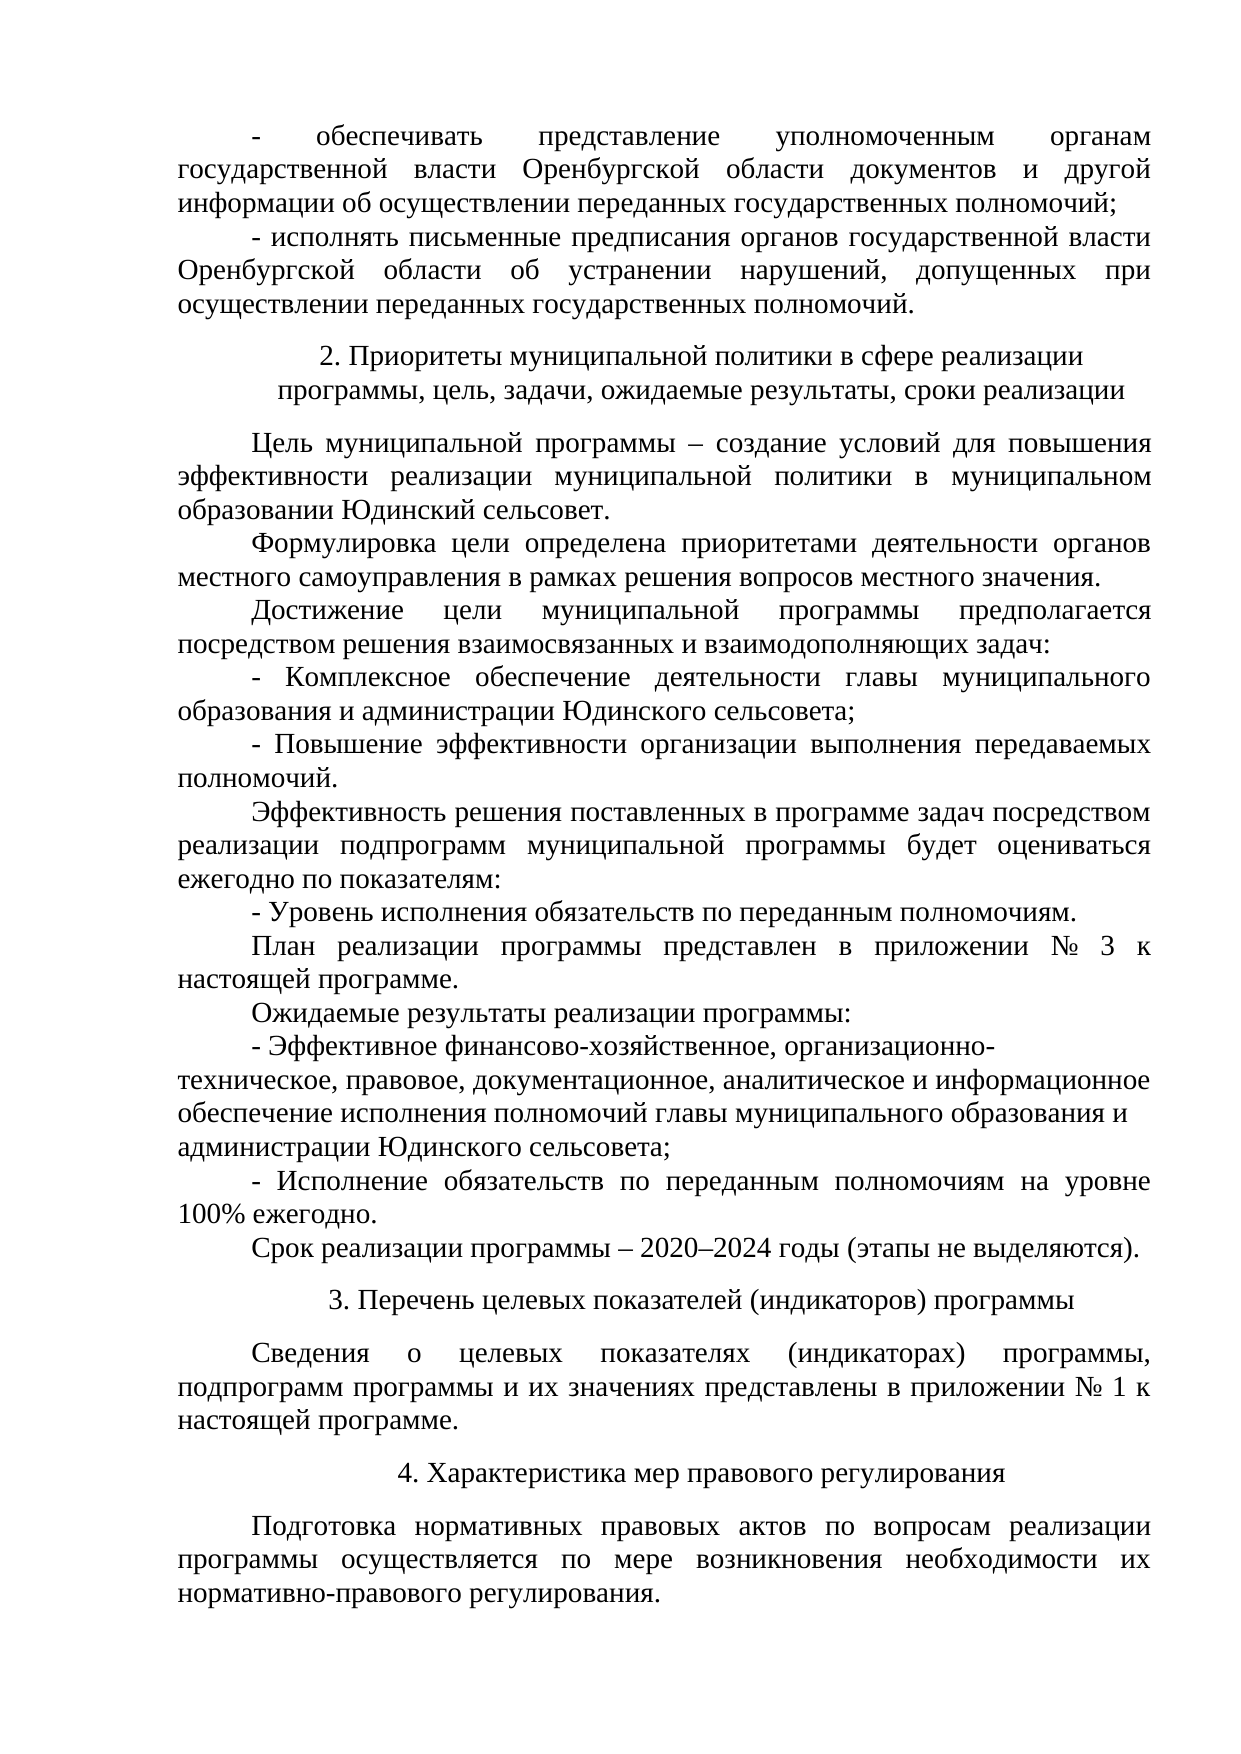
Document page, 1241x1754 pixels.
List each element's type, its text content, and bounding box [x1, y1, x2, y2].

text - Уровень исполнения обязательств по переданным полномочиям. [177, 894, 1152, 928]
text Сведения о целевых показателях (индикаторах) программы, подпрограмм программы и их значениях представлены в приложении № 1 к настоящей программе. [177, 1335, 1152, 1436]
text Достижение цели муниципальной программы предполагается посредством решения взаимосвязанных и взаимодополняющих задач: [177, 592, 1152, 659]
text Ожидаемые результаты реализации программы: [177, 995, 1152, 1028]
text 3. Перечень целевых показателей (индикаторов) программы [177, 1282, 1152, 1316]
text Формулировка цели определена приоритетами деятельности органов местного самоуправления в рамках решения вопросов местного значения. [177, 525, 1152, 592]
text - Комплексное обеспечение деятельности главы муниципального образования и администрации Юдинского сельсовета; [177, 659, 1152, 727]
text - Повышение эффективности организации выполнения передаваемых полномочий. [177, 727, 1152, 794]
text - Исполнение обязательств по переданным полномочиям на уровне 100% ежегодно. [177, 1163, 1152, 1230]
text 2. Приоритеты муниципальной политики в сфере реализации [177, 338, 1152, 372]
text Подготовка нормативных правовых актов по вопросам реализации программы осуществляется по мере возникновения необходимости их нормативно-правового регулирования. [177, 1508, 1152, 1608]
text Цель муниципальной программы – создание условий для повышения эффективности реализации муниципальной политики в муниципальном образовании Юдинский сельсовет. [177, 425, 1152, 525]
text 4. Характеристика мер правового регулирования [177, 1455, 1152, 1488]
text Эффективность решения поставленных в программе задач посредством реализации подпрограмм муниципальной программы будет оцениваться ежегодно по показателям: [177, 794, 1152, 894]
text Срок реализации программы – 2020–2024 годы (этапы не выделяются). [177, 1230, 1152, 1263]
text План реализации программы представлен в приложении № 3 к настоящей программе. [177, 928, 1152, 995]
text - обеспечивать представление уполномоченным органам государственной власти Оренбургской области документов и другой информации об осуществлении переданных государственных полномочий; [177, 118, 1152, 219]
text - исполнять письменные предписания органов государственной власти Оренбургской области об устранении нарушений, допущенных при осуществлении переданных государственных полномочий. [177, 219, 1152, 319]
text программы, цель, задачи, ожидаемые результаты, сроки реализации [177, 372, 1152, 406]
text - Эффективное финансово-хозяйственное, организационно-техническое, правовое, документационное, аналитическое и информационное обеспечение исполнения полномочий главы муниципального образования и администрации Юдинского сельсовета; [177, 1028, 1152, 1163]
